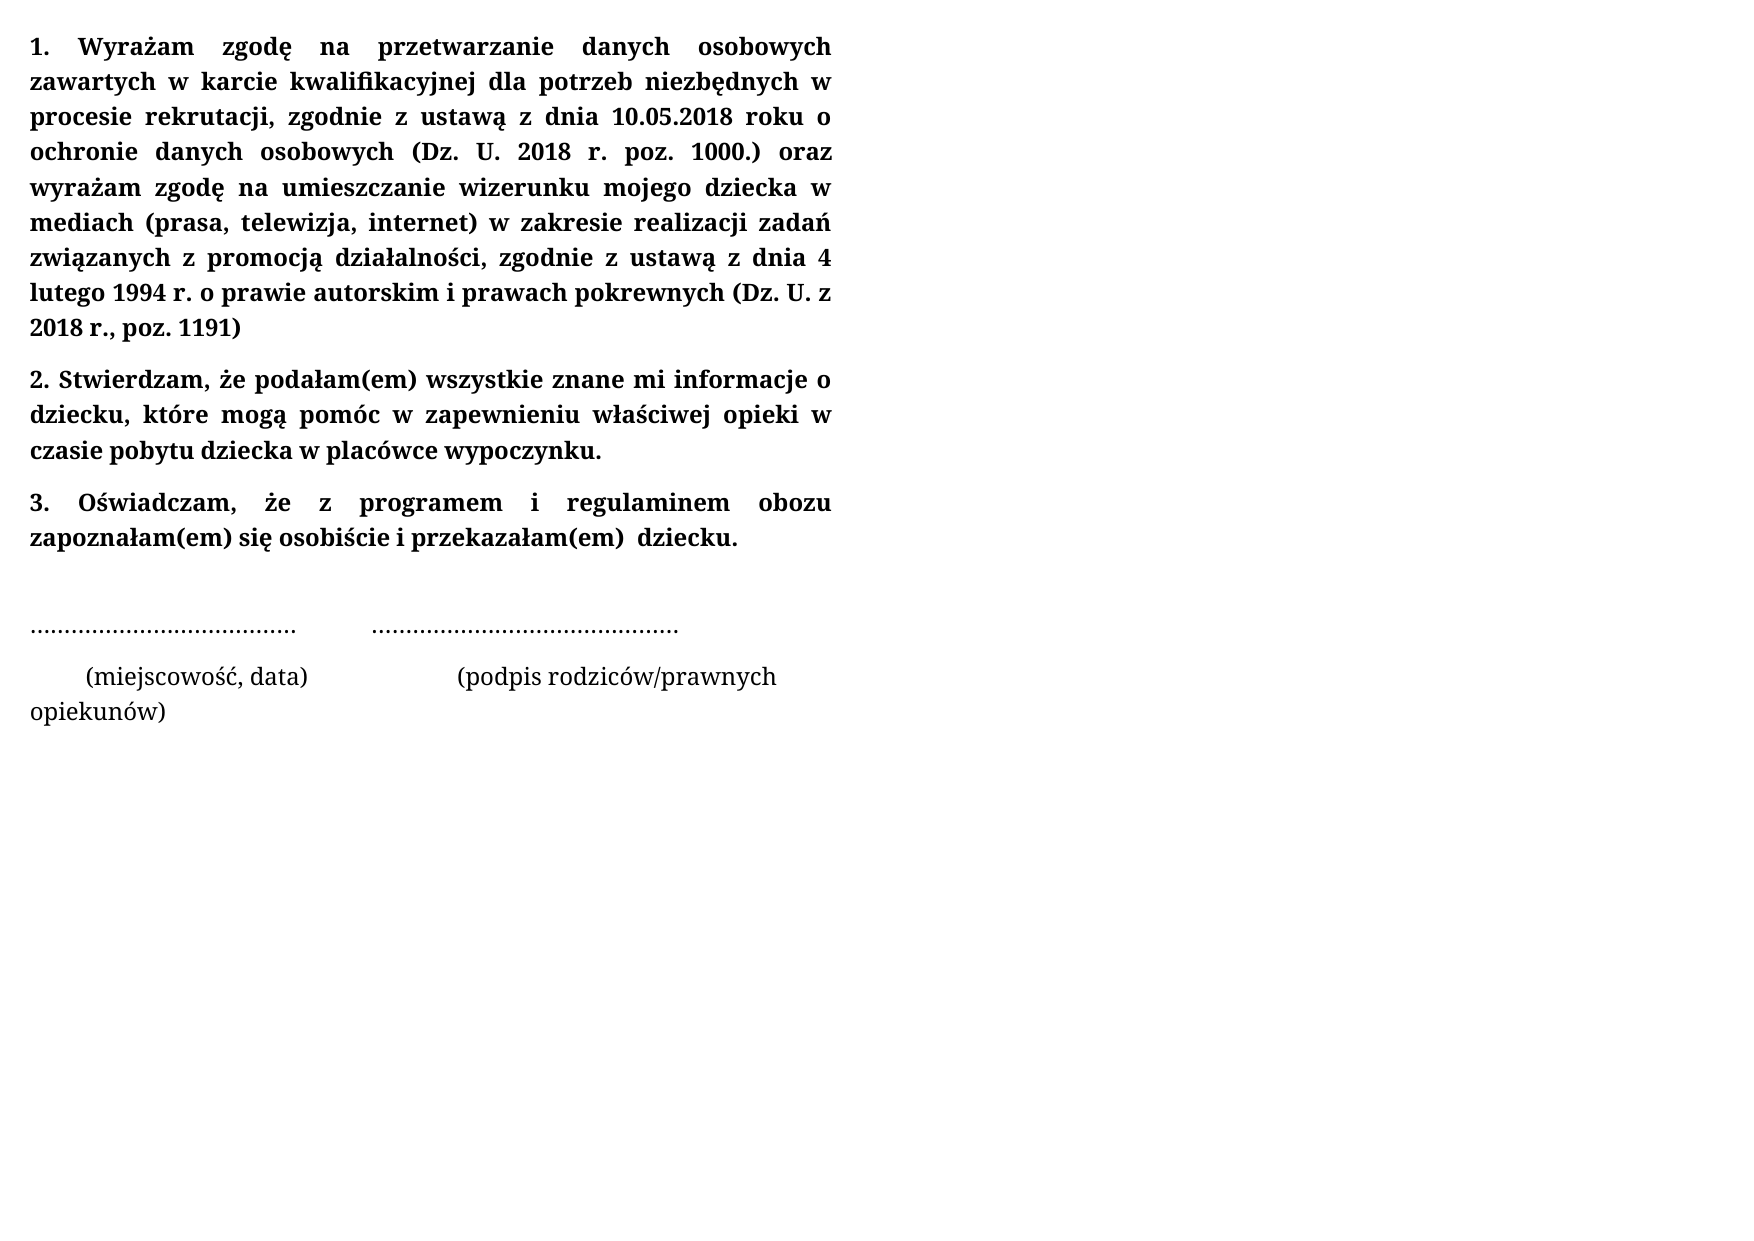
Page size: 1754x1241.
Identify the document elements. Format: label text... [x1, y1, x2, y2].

text 1. Wyrażam zgodę na przetwarzanie danych osobowych zawartych w karcie kwalifikacyjnej dla potrzeb niezbędnych w procesie rekrutacji, zgodnie z ustawą z dnia 10.05.2018 roku o ochronie danych osobowych (Dz. U. 2018 r. poz. 1000.) oraz wyrażam zgodę na umieszczanie wizerunku mojego dziecka w mediach (prasa, telewizja, internet) w zakresie realizacji zadań związanych z promocją działalności, zgodnie z ustawą z dnia 4 lutego 1994 r. o prawie autorskim i prawach pokrewnych (Dz. U. z 2018 r., poz. 1191) [29, 29, 833, 344]
text ………………………………… ……………………………………… [29, 572, 833, 640]
text (miejscowość, data) (podpis rodziców/prawnych opiekunów) [29, 659, 833, 727]
text 2. Stwierdzam, że podałam(em) wszystkie znane mi informacje o dziecku, które mogą pomóc w zapewnieniu właściwej opieki w czasie pobytu dziecka w placówce wypoczynku. [29, 363, 833, 466]
text 3. Oświadczam, że z programem i regulaminem obozu zapoznałam(em) się osobiście i przekazałam(em) dziecku. [29, 485, 833, 553]
